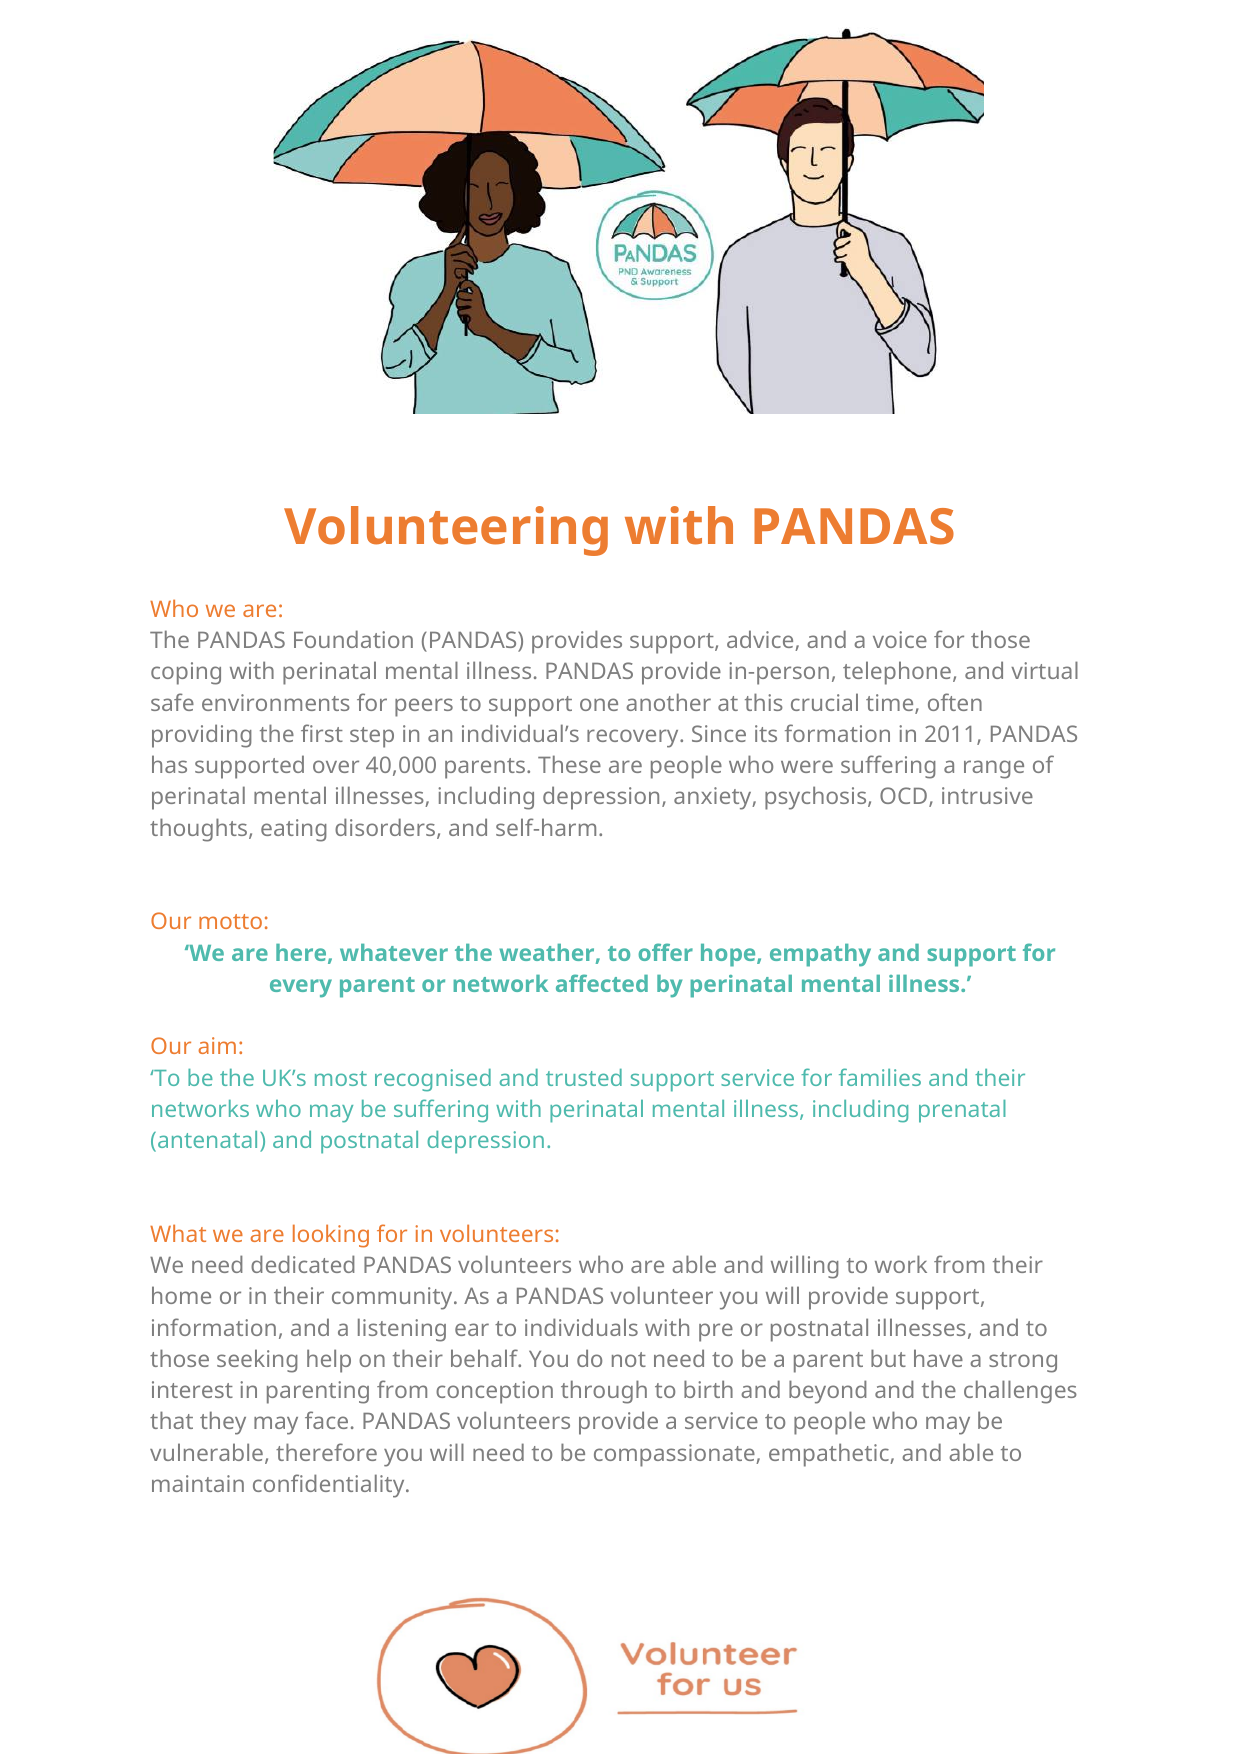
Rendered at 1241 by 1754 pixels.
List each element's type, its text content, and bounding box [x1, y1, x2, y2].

text The PANDAS Foundation (PANDAS) provides support, advice, and a voice for those coping with perinatal mental illness. PANDAS provide in-person, telephone, and virtual safe environments for peers to support one another at this crucial time, often providing the first step in an individual’s recovery. Since its formation in 2011, PANDAS has supported over 40,000 parents. These are people who were suffering a range of perinatal mental illnesses, including depression, anxiety, psychosis, OCD, intrusive thoughts, eating disorders, and self-harm. [150, 624, 1090, 843]
text Who we are: [150, 593, 1090, 624]
text ‘We are here, whatever the weather, to offer hope, empathy and support for every parent or network affected by perinatal mental illness.’ [150, 937, 1090, 999]
text We need dedicated PANDAS volunteers who are able and willing to work from their home or in their community. As a PANDAS volunteer you will provide support, information, and a listening ear to individuals with pre or postnatal illnesses, and to those seeking help on their behalf. You do not need to be a parent but have a strong interest in parenting from conception through to birth and beyond and the challenges that they may face. PANDAS volunteers provide a service to people who may be vulnerable, therefore you will need to be compassionate, empathetic, and able to maintain confidentiality. [150, 1249, 1090, 1499]
text Our aim: ‘To be the UK’s most recognised and trusted support service for families and their networks who may be suffering with perinatal mental illness, including prenatal (antenatal) and postnatal depression. [150, 1030, 1090, 1155]
picture [273, 1564, 919, 1754]
text What we are looking for in volunteers: [150, 1218, 1090, 1249]
picture [273, 20, 984, 414]
text Our motto: [150, 905, 1090, 937]
text Volunteering with PANDAS [150, 491, 1090, 559]
